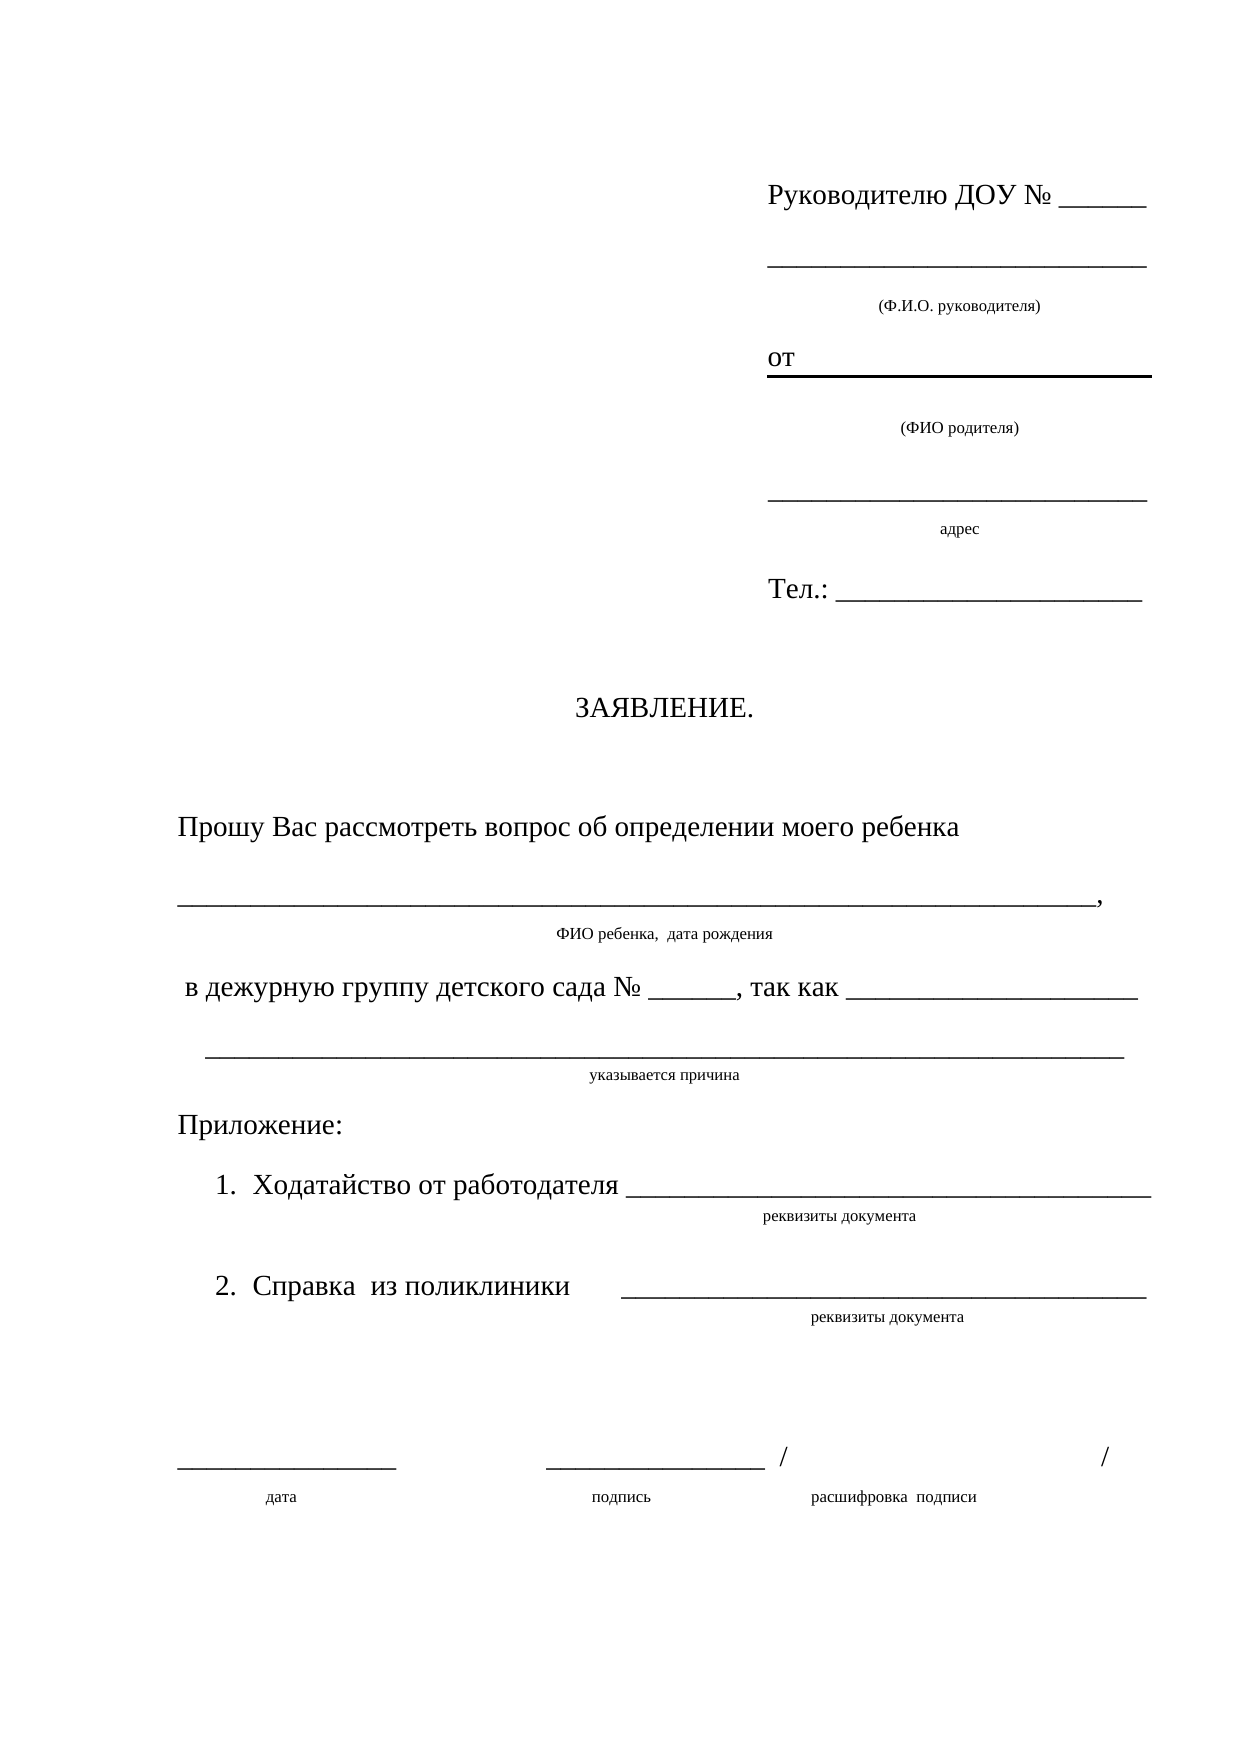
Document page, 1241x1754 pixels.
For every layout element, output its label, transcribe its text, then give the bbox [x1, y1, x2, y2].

text ФИО ребенка, дата рождения [177, 909, 1152, 943]
text реквизиты документа [177, 1307, 1152, 1326]
list Ходатайство от работодателя ____________________________________ [215, 1167, 1152, 1200]
text __________________________ [767, 471, 1152, 504]
text _______________________________________________________________ указывается причина [177, 1028, 1152, 1084]
text (ФИО родителя) [767, 404, 1152, 437]
text Приложение: [177, 1107, 1152, 1141]
text Руководителю ДОУ № ______ [767, 177, 1152, 211]
text Прошу Вас рассмотреть вопрос об определении моего ребенка [177, 809, 1152, 842]
list реквизиты документа [252, 1205, 1152, 1224]
text (Ф.И.О. руководителя) [767, 296, 1152, 315]
text _______________________________________________________________, [177, 876, 1152, 909]
list Справка из поликлиники ____________________________________ [215, 1268, 1152, 1302]
text ЗАЯВЛЕНИЕ. [177, 690, 1152, 724]
text в дежурную группу детского сада № ______, так как ____________________ [177, 969, 1152, 1002]
text Тел.: _____________________ [767, 571, 1152, 605]
text _______________ _______________ / / [177, 1439, 1152, 1472]
text дата подпись расшифровка подписи [177, 1472, 1152, 1506]
text от [767, 339, 1152, 375]
text адрес [767, 504, 1152, 538]
text __________________________ [767, 237, 1152, 270]
